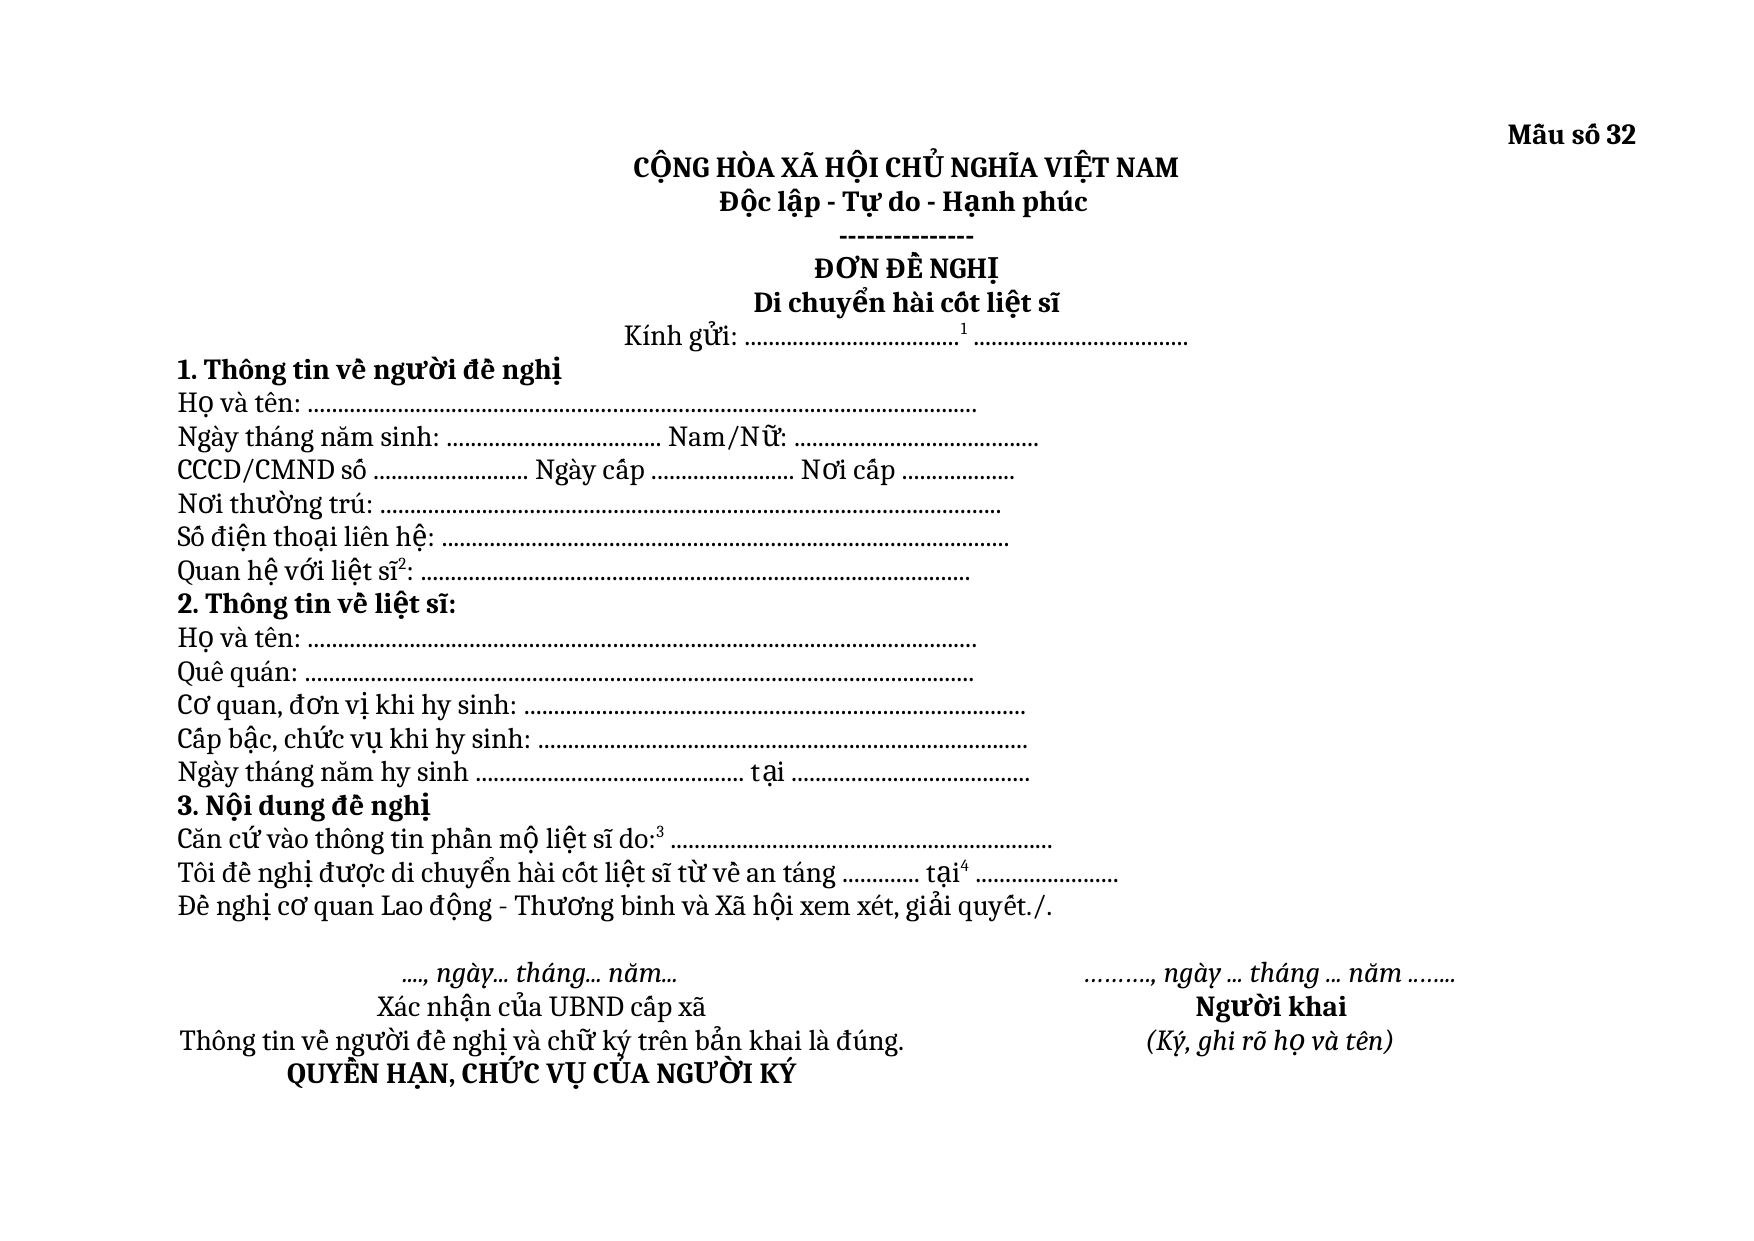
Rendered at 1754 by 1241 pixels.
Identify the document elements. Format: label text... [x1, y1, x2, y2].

text Đề nghị cơ quan Lao động - Thương binh và Xã hội xem xét, giải quyết./. [177, 889, 1636, 923]
text Ngày tháng năm hy sinh ............................................. tại ........................................ [177, 755, 1636, 789]
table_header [906, 957, 1636, 1091]
text Di chuyển hài cốt liệt sĩ [177, 286, 1636, 319]
text 2. Thông tin về liệt sĩ: [177, 588, 1636, 621]
text CCCD/CMND số .......................... Ngày cấp ........................ Nơi cấp ................... [177, 453, 1636, 487]
text Nơi thường trú: ........................................................................................................ [177, 487, 1636, 521]
text 1. Thông tin về người đề nghị [177, 353, 1636, 386]
text Số điện thoại liên hệ: ............................................................................................... [177, 521, 1636, 554]
text Cơ quan, đơn vị khi hy sinh: .................................................................................... [177, 688, 1636, 722]
text Họ và tên: ................................................................................................................ [177, 386, 1636, 420]
text Tôi đề nghị được di chuyển hài cốt liệt sĩ từ về an táng ............. tại4 ........................ [177, 856, 1636, 889]
text 3. Nội dung đề nghị [177, 789, 1636, 822]
text ĐƠN ĐỀ NGHỊ [177, 252, 1636, 286]
text Quê quán: ................................................................................................................ [177, 655, 1636, 688]
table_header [177, 957, 906, 1091]
text Căn cứ vào thông tin phần mộ liệt sĩ do:3 ................................................................ [177, 822, 1636, 856]
text CỘNG HÒA XÃ HỘI CHỦ NGHĨA VIỆT NAM Độc lập - Tự do - Hạnh phúc --------------- [177, 152, 1636, 252]
text Quan hệ với liệt sĩ2: ............................................................................................ [177, 554, 1636, 588]
text Họ và tên: ................................................................................................................ [177, 621, 1636, 655]
text Kính gửi: ....................................1 .................................... [177, 319, 1636, 353]
text Ngày tháng năm sinh: .................................... Nam/Nữ: ......................................... [177, 420, 1636, 453]
text Cấp bậc, chức vụ khi hy sinh: .................................................................................. [177, 722, 1636, 755]
text Mẫu số 32 [177, 118, 1636, 152]
